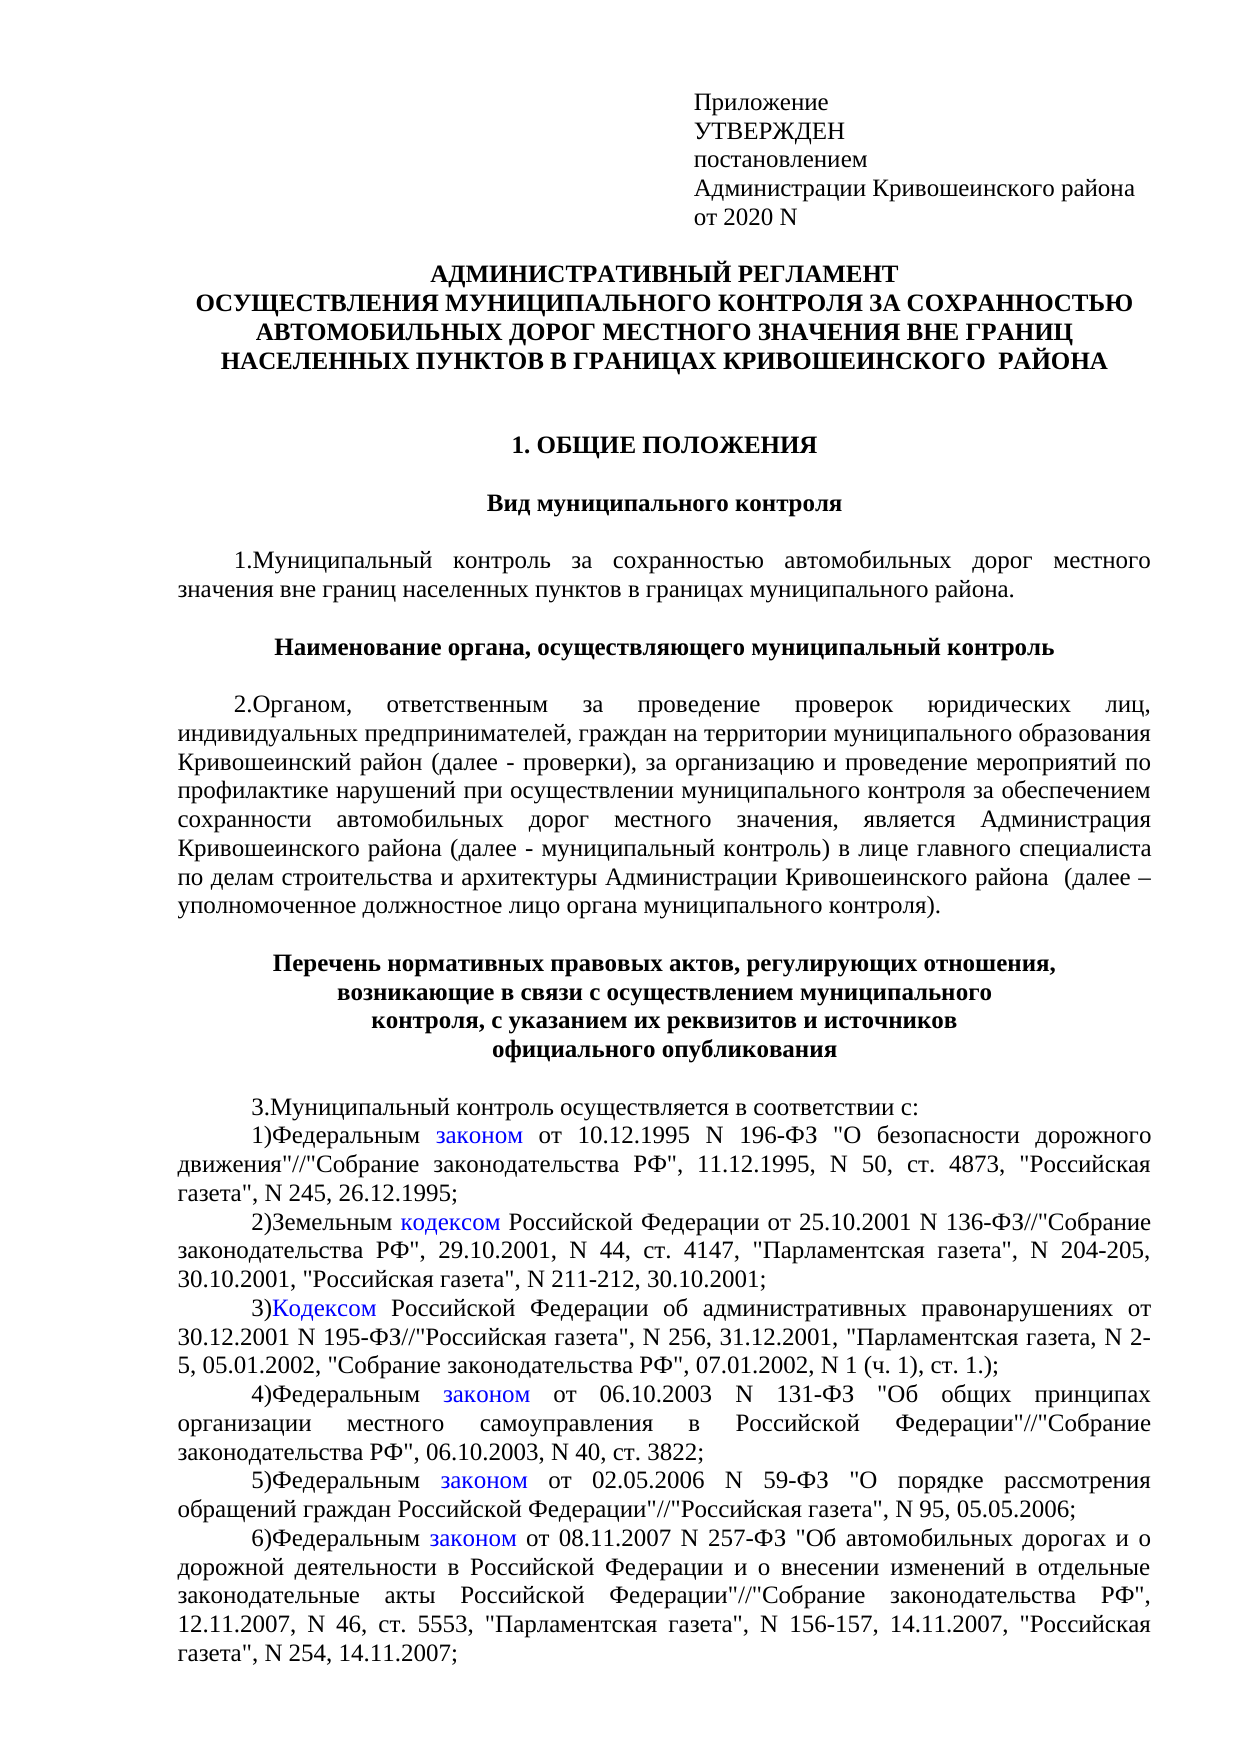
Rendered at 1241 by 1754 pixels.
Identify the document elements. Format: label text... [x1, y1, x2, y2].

title ОСУЩЕСТВЛЕНИЯ МУНИЦИПАЛЬНОГО КОНТРОЛЯ ЗА СОХРАННОСТЬЮ [177, 288, 1152, 317]
text 3.Муниципальный контроль осуществляется в соответствии с: [177, 1092, 1152, 1121]
text 6)Федеральным законом от 08.11.2007 N 257-ФЗ "Об автомобильных дорогах и о дорожной деятельности в Российской Федерации и о внесении изменений в отдельные законодательные акты Российской Федерации"//"Собрание законодательства РФ", 12.11.2007, N 46, ст. 5553, "Парламентская газета", N 156-157, 14.11.2007, "Российская газета", N 254, 14.11.2007; [177, 1523, 1152, 1667]
text 4)Федеральным законом от 06.10.2003 N 131-ФЗ "Об общих принципах организации местного самоуправления в Российской Федерации"//"Собрание законодательства РФ", 06.10.2003, N 40, ст. 3822; [177, 1379, 1152, 1466]
title контроля, с указанием их реквизитов и источников [177, 1006, 1152, 1034]
text 1)Федеральным законом от 10.12.1995 N 196-ФЗ "О безопасности дорожного движения"//"Собрание законодательства РФ", 11.12.1995, N 50, ст. 4873, "Российская газета", N 245, 26.12.1995; [177, 1121, 1152, 1207]
text Приложение [693, 87, 1152, 116]
title Перечень нормативных правовых актов, регулирующих отношения, [177, 948, 1152, 977]
text постановлением [693, 144, 1152, 173]
title Вид муниципального контроля [177, 488, 1152, 517]
title АВТОМОБИЛЬНЫХ ДОРОГ МЕСТНОГО ЗНАЧЕНИЯ ВНЕ ГРАНИЦ [177, 317, 1152, 346]
title 1. ОБЩИЕ ПОЛОЖЕНИЯ [177, 431, 1152, 459]
text от 2020 N [693, 202, 1152, 231]
text 5)Федеральным законом от 02.05.2006 N 59-ФЗ "О порядке рассмотрения обращений граждан Российской Федерации"//"Российская газета", N 95, 05.05.2006; [177, 1466, 1152, 1523]
text УТВЕРЖДЕН [693, 116, 1152, 144]
title Наименование органа, осуществляющего муниципальный контроль [177, 632, 1152, 661]
text 3)Кодексом Российской Федерации об административных правонарушениях от 30.12.2001 N 195-ФЗ//"Российская газета", N 256, 31.12.2001, "Парламентская газета, N 2-5, 05.01.2002, "Собрание законодательства РФ", 07.01.2002, N 1 (ч. 1), ст. 1.); [177, 1293, 1152, 1379]
title НАСЕЛЕННЫХ ПУНКТОВ В ГРАНИЦАХ КРИВОШЕИНСКОГО РАЙОНА [177, 346, 1152, 374]
title официального опубликования [177, 1034, 1152, 1063]
text 2)Земельным кодексом Российской Федерации от 25.10.2001 N 136-ФЗ//"Собрание законодательства РФ", 29.10.2001, N 44, ст. 4147, "Парламентская газета", N 204-205, 30.10.2001, "Российская газета", N 211-212, 30.10.2001; [177, 1207, 1152, 1293]
text 1.Муниципальный контроль за сохранностью автомобильных дорог местного значения вне границ населенных пунктов в границах муниципального района. [177, 546, 1152, 603]
text Администрации Кривошеинского района [693, 173, 1152, 202]
title возникающие в связи с осуществлением муниципального [177, 977, 1152, 1006]
title АДМИНИСТРАТИВНЫЙ РЕГЛАМЕНТ [177, 259, 1152, 288]
text 2.Органом, ответственным за проведение проверок юридических лиц, индивидуальных предпринимателей, граждан на территории муниципального образования Кривошеинский район (далее - проверки), за организацию и проведение мероприятий по профилактике нарушений при осуществлении муниципального контроля за обеспечением сохранности автомобильных дорог местного значения, является Администрация Кривошеинского района (далее - муниципальный контроль) в лице главного специалиста по делам строительства и архитектуры Администрации Кривошеинского района (далее – уполномоченное должностное лицо органа муниципального контроля). [177, 689, 1152, 919]
